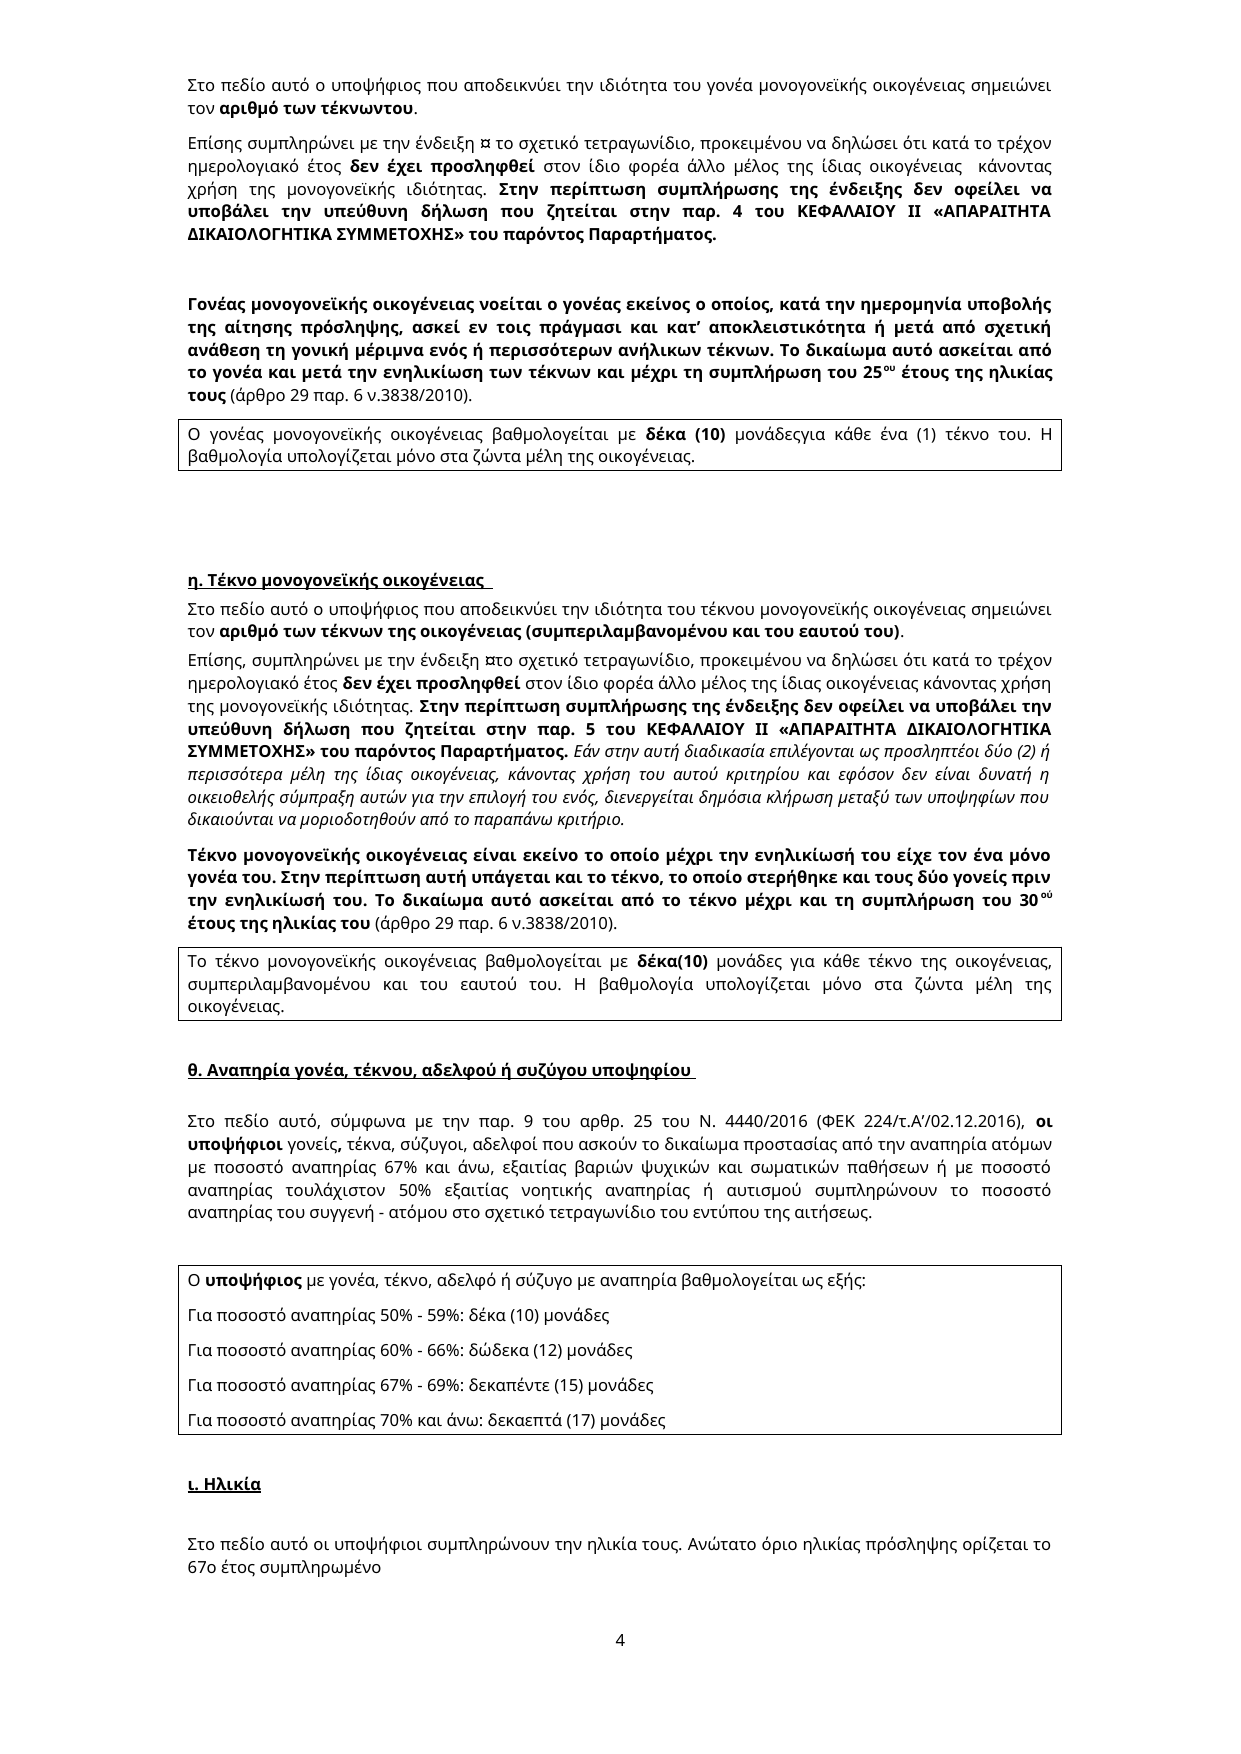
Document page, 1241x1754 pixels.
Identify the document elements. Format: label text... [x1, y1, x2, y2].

text Το τέκνο μονογονεϊκής οικογένειας βαθμολογείται με δέκα(10) μονάδες για κάθε τέκνο της οικογένειας, συμπεριλαμβανομένου και του εαυτού του. Η βαθμολογία υπολογίζεται μόνο στα ζώντα μέλη της οικογένειας. [179, 948, 1061, 1020]
text Γονέας μονογονεϊκής οικογένειας νοείται ο γονέας εκείνος ο οποίος, κατά την ημερομηνία υποβολής της αίτησης πρόσληψης, ασκεί εν τοις πράγμασι και κατ’ αποκλειστικότητα ή μετά από σχετική ανάθεση τη γονική μέριμνα ενός ή περισσότερων ανήλικων τέκνων. Το δικαίωμα αυτό ασκείται από το γονέα και μετά την ενηλικίωση των τέκνων και μέχρι τη συμπλήρωση του 25ου έτους της ηλικίας τους (άρθρο 29 παρ. 6 ν.3838/2010). [187, 293, 1053, 407]
text Τέκνο μονογονεϊκής οικογένειας είναι εκείνο το οποίο μέχρι την ενηλικίωσή του είχε τον ένα µόνο γονέα του. Στην περίπτωση αυτή υπάγεται και το τέκνο, το οποίο στερήθηκε και τους δύο γονείς πριν την ενηλικίωσή του. Το δικαίωμα αυτό ασκείται από το τέκνο μέχρι και τη συμπλήρωση του 30ού έτους της ηλικίας του (άρθρο 29 παρ. 6 ν.3838/2010). [187, 843, 1053, 934]
text Για ποσοστό αναπηρίας 70% και άνω: δεκαεπτά (17) μονάδες [179, 1406, 1061, 1434]
text Επίσης, συμπληρώνει με την ένδειξη το σχετικό τετραγωνίδιο, προκειμένου να δηλώσει ότι κατά το τρέχον ημερολογιακό έτος δεν έχει προσληφθεί στον ίδιο φορέα άλλο μέλος της ίδιας οικογένειας κάνοντας χρήση της μονογονεϊκής ιδιότητας. Στην περίπτωση συμπλήρωσης της ένδειξης δεν οφείλει να υποβάλει την υπεύθυνη δήλωση που ζητείται στην παρ. 5 του ΚΕΦΑΛΑΙΟΥ ΙΙ «ΑΠΑΡΑΙΤΗΤΑ ΔΙΚΑΙΟΛΟΓΗΤΙΚΑ ΣΥΜΜΕΤΟΧΗΣ» του παρόντος Παραρτήματος. Εάν στην αυτή διαδικασία επιλέγονται ως προσληπτέοι δύο (2) ή περισσότερα μέλη της ίδιας οικογένειας, κάνοντας χρήση του αυτού κριτηρίου και εφόσον δεν είναι δυνατή η οικειοθελής σύμπραξη αυτών για την επιλογή του ενός, διενεργείται δημόσια κλήρωση μεταξύ των υποψηφίων που δικαιούνται να μοριοδοτηθούν από το παραπάνω κριτήριο. [187, 649, 1053, 831]
text Για ποσοστό αναπηρίας 67% - 69%: δεκαπέντε (15) μονάδες [179, 1371, 1061, 1397]
text ι. Ηλικία [187, 1472, 1053, 1495]
text θ. Αναπηρία γονέα, τέκνου, αδελφού ή συζύγου υποψηφίου [187, 1058, 1053, 1081]
text Ο υποψήφιος με γονέα, τέκνο, αδελφό ή σύζυγο με αναπηρία βαθμολογείται ως εξής: [179, 1266, 1061, 1291]
text Στο πεδίο αυτό οι υποψήφιοι συμπληρώνουν την ηλικία τους. Ανώτατο όριο ηλικίας πρόσληψης ορίζεται το 67ο έτος συμπληρωμένο [187, 1533, 1053, 1578]
text Στο πεδίο αυτό, σύμφωνα με την παρ. 9 του αρθρ. 25 του Ν. 4440/2016 (ΦΕΚ 224/τ.Α’/02.12.2016), οι υποψήφιοι γονείς, τέκνα, σύζυγοι, αδελφοί που ασκούν το δικαίωμα προστασίας από την αναπηρία ατόμων με ποσοστό αναπηρίας 67% και άνω, εξαιτίας βαριών ψυχικών και σωματικών παθήσεων ή με ποσοστό αναπηρίας τουλάχιστον 50% εξαιτίας νοητικής αναπηρίας ή αυτισμού συμπληρώνουν το ποσοστό αναπηρίας του συγγενή - ατόμου στο σχετικό τετραγωνίδιο του εντύπου της αιτήσεως. [187, 1110, 1053, 1224]
text Ο γονέας μονογονεϊκής οικογένειας βαθμολογείται με δέκα (10) μονάδεςγια κάθε ένα (1) τέκνο του. Η βαθμολογία υπολογίζεται μόνο στα ζώντα μέλη της οικογένειας. [179, 420, 1061, 470]
text Στο πεδίο αυτό ο υποψήφιος που αποδεικνύει την ιδιότητα του τέκνου μονογονεϊκής οικογένειας σημειώνει τον αριθμό των τέκνων της οικογένειας (συμπεριλαμβανομένου και του εαυτού του). [187, 597, 1053, 643]
text Επίσης συμπληρώνει με την ένδειξη το σχετικό τετραγωνίδιο, προκειμένου να δηλώσει ότι κατά το τρέχον ημερολογιακό έτος δεν έχει προσληφθεί στον ίδιο φορέα άλλο μέλος της ίδιας οικογένειας κάνοντας χρήση της μονογονεϊκής ιδιότητας. Στην περίπτωση συμπλήρωσης της ένδειξης δεν οφείλει να υποβάλει την υπεύθυνη δήλωση που ζητείται στην παρ. 4 του ΚΕΦΑΛΑΙΟΥ ΙΙ «ΑΠΑΡΑΙΤΗΤΑ ΔΙΚΑΙΟΛΟΓΗΤΙΚΑ ΣΥΜΜΕΤΟΧΗΣ» του παρόντος Παραρτήματος. [187, 132, 1053, 245]
text Για ποσοστό αναπηρίας 60% - 66%: δώδεκα (12) μονάδες [179, 1336, 1061, 1361]
text η. Τέκνο μονογονεϊκής οικογένειας [187, 568, 1053, 591]
text Για ποσοστό αναπηρίας 50% - 59%: δέκα (10) μονάδες [179, 1300, 1061, 1326]
text Στο πεδίο αυτό ο υποψήφιος που αποδεικνύει την ιδιότητα του γονέα μονογονεϊκής οικογένειας σημειώνει τον αριθμό των τέκνωντου. [187, 74, 1053, 119]
